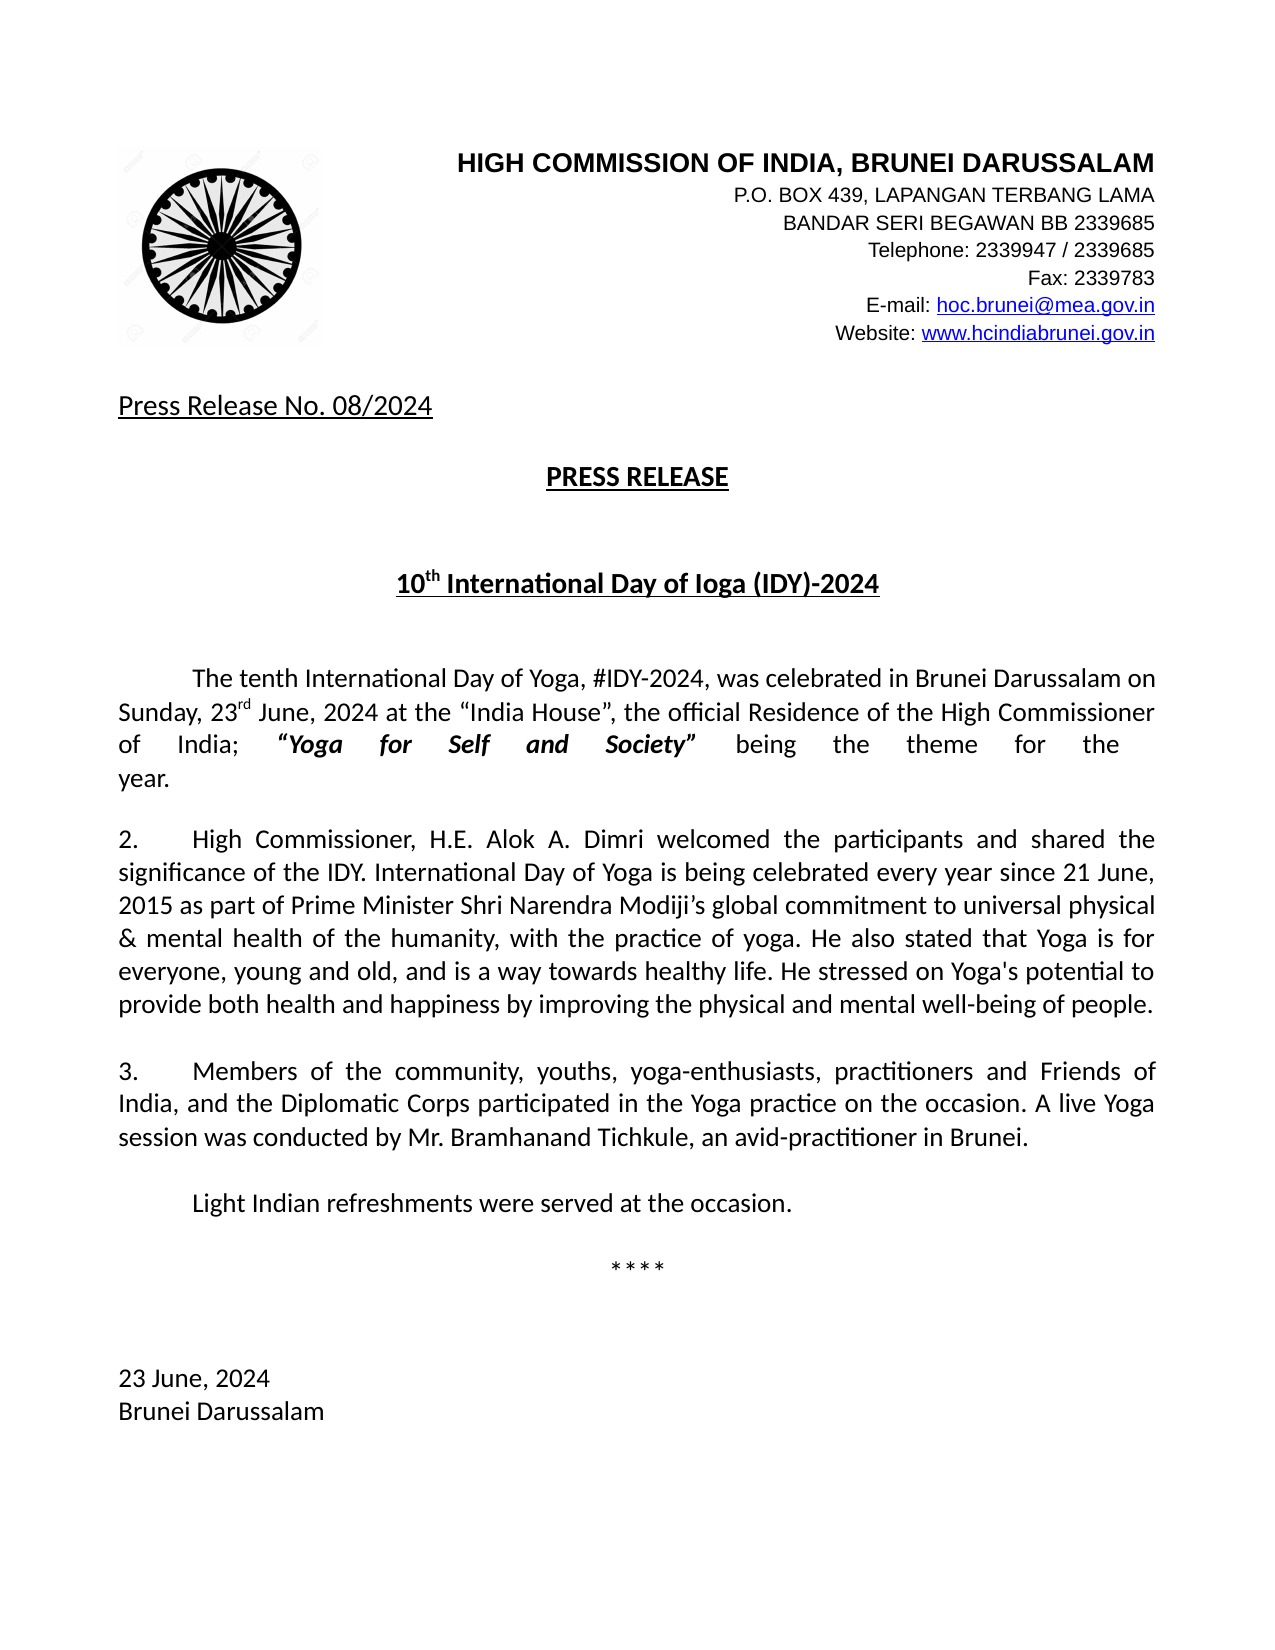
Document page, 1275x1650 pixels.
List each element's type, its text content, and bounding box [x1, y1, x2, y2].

text 23 June, 2024 [118, 1361, 1157, 1394]
picture [118, 146, 325, 347]
text The tenth International Day of Yoga, #IDY-2024, was celebrated in Brunei Darussalam on Sunday, 23rd June, 2024 at the “India House”, the official Residence of the High Commissioner of India; “Yoga for Self and Society” being the theme for the year. [118, 662, 1157, 794]
table_header [107, 147, 336, 351]
text Light Indian refreshments were served at the occasion. [118, 1186, 1157, 1219]
text Press Release No. 08/2024 [118, 387, 1157, 423]
text Brunei Darussalam [118, 1394, 1157, 1427]
text 2. High Commissioner, H.E. Alok A. Dimri welcomed the participants and shared the significance of the IDY. International Day of Yoga is being celebrated every year since 21 June, 2015 as part of Prime Minister Shri Narendra Modiji’s global commitment to universal physical & mental health of the humanity, with the practice of yoga. He also stated that Yoga is for everyone, young and old, and is a way towards healthy life. He stressed on Yoga's potential to provide both health and happiness by improving the physical and mental well-being of people. [118, 822, 1157, 1021]
text 3. Members of the community, youths, yoga-enthusiasts, practitioners and Friends of India, and the Diplomatic Corps participated in the Yoga practice on the occasion. A live Yoga session was conducted by Mr. Bramhanand Tichkule, an avid-practitioner in Brunei. [118, 1054, 1157, 1153]
text **** [118, 1254, 1157, 1290]
text PRESS RELEASE [118, 458, 1157, 494]
table_header HIGH COMMISSION OF INDIA, BRUNEI DARUSSALAM P.O. BOX 439, LAPANGAN TERBANG LAMA BANDAR SERI BEGAWAN BB 2339685 Telephone: 2339947 / 2339685 Fax: 2339783 E-mail: hoc.brunei@mea.gov.in Website: www.hcindiabrunei.gov.in [336, 147, 1166, 351]
text 10th International Day of Ioga (IDY)-2024 [118, 565, 1157, 601]
